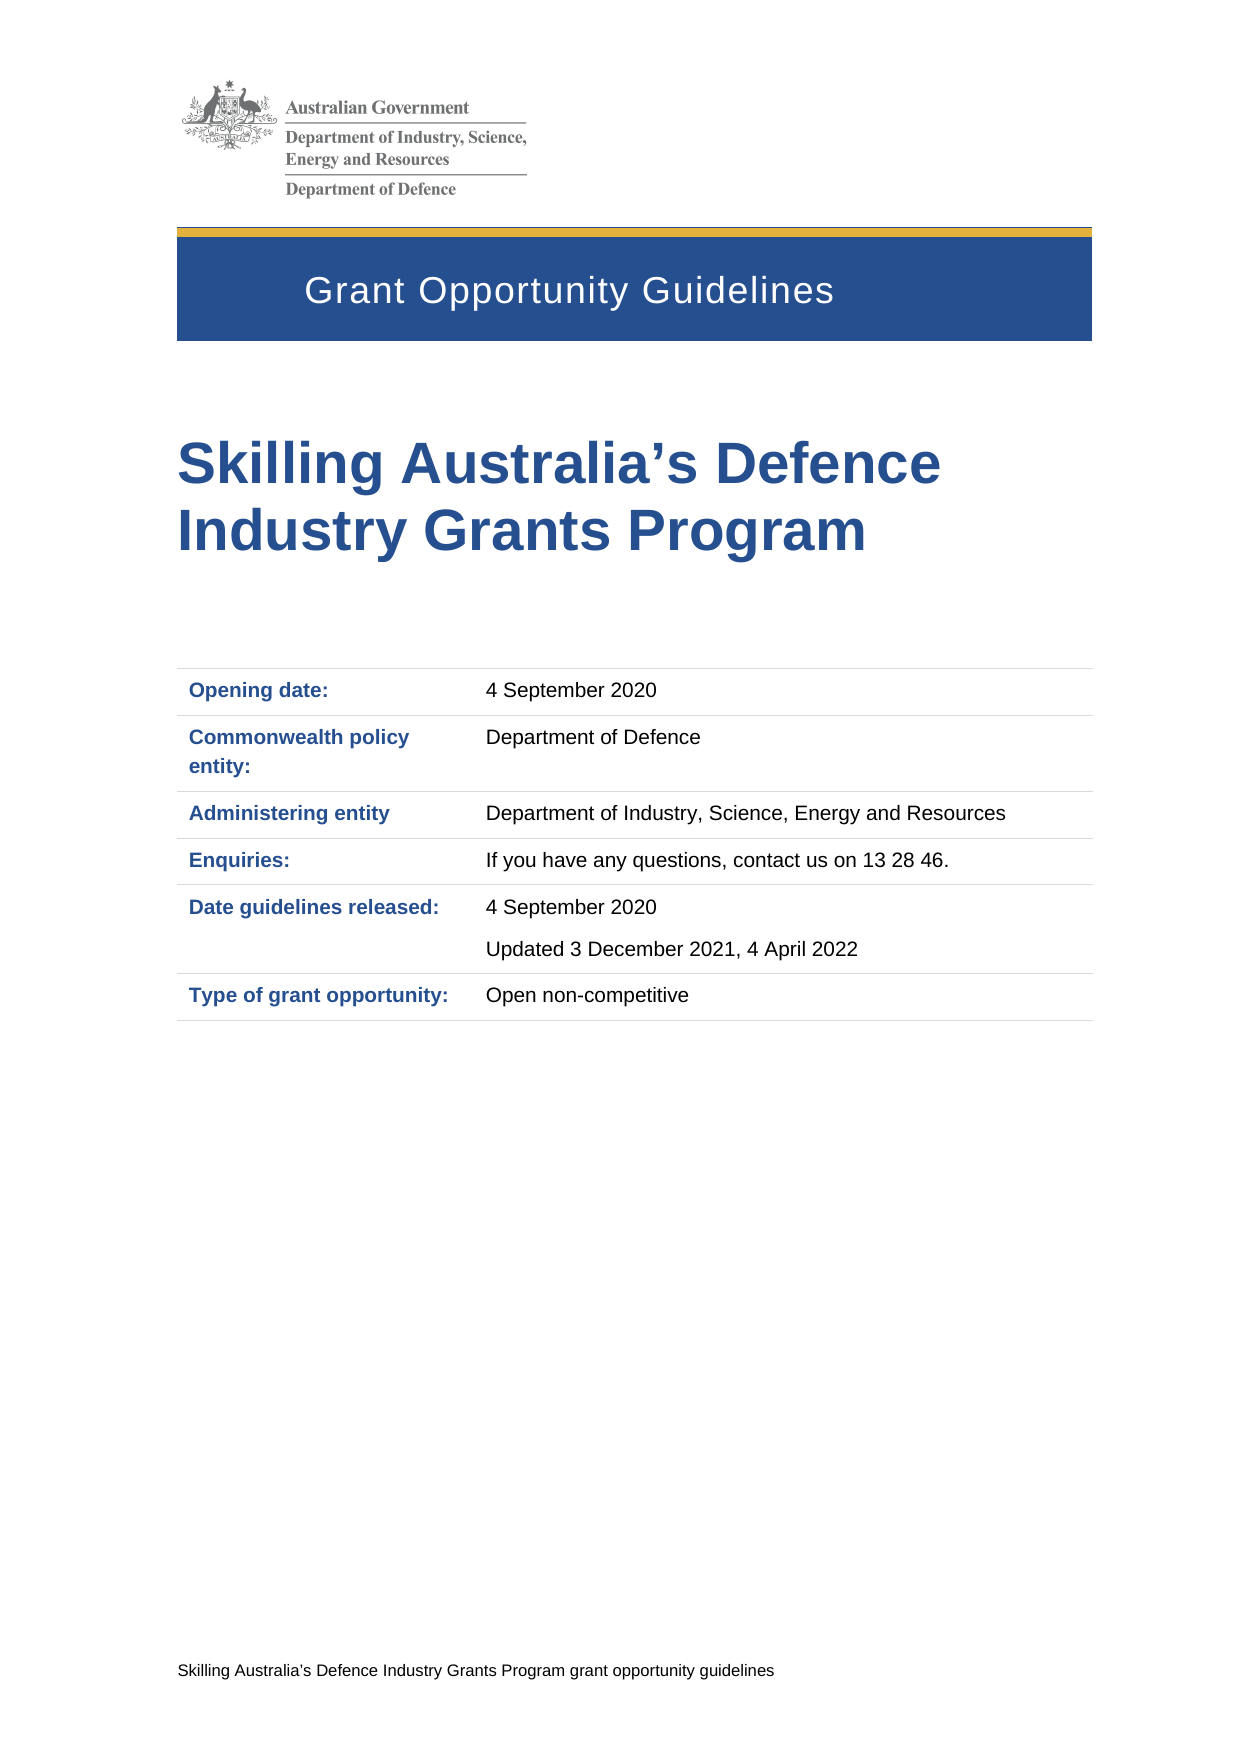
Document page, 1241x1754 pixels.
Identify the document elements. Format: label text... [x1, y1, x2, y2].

picture [177, 78, 1093, 215]
table_cell Open non-competitive [474, 974, 1093, 1020]
table_header 4 September 2020 [474, 669, 1093, 714]
table_cell Commonwealth policy entity: [177, 716, 474, 791]
table_header Opening date: [177, 669, 474, 714]
table_cell Department of Defence [474, 716, 1093, 791]
table_cell If you have any questions, contact us on 13 28 46. [474, 839, 1093, 884]
table_cell Department of Industry, Science, Energy and Resources [474, 792, 1093, 837]
subtitle Skilling Australia’s Defence Industry Grants Program [177, 429, 1092, 630]
table_cell Date guidelines released: [177, 885, 474, 973]
table_cell 4 September 2020 Updated 3 December 2021, 4 April 2022 [474, 885, 1093, 973]
table_cell Type of grant opportunity: [177, 974, 474, 1020]
table_cell Administering entity [177, 792, 474, 837]
table_cell Enquiries: [177, 839, 474, 884]
